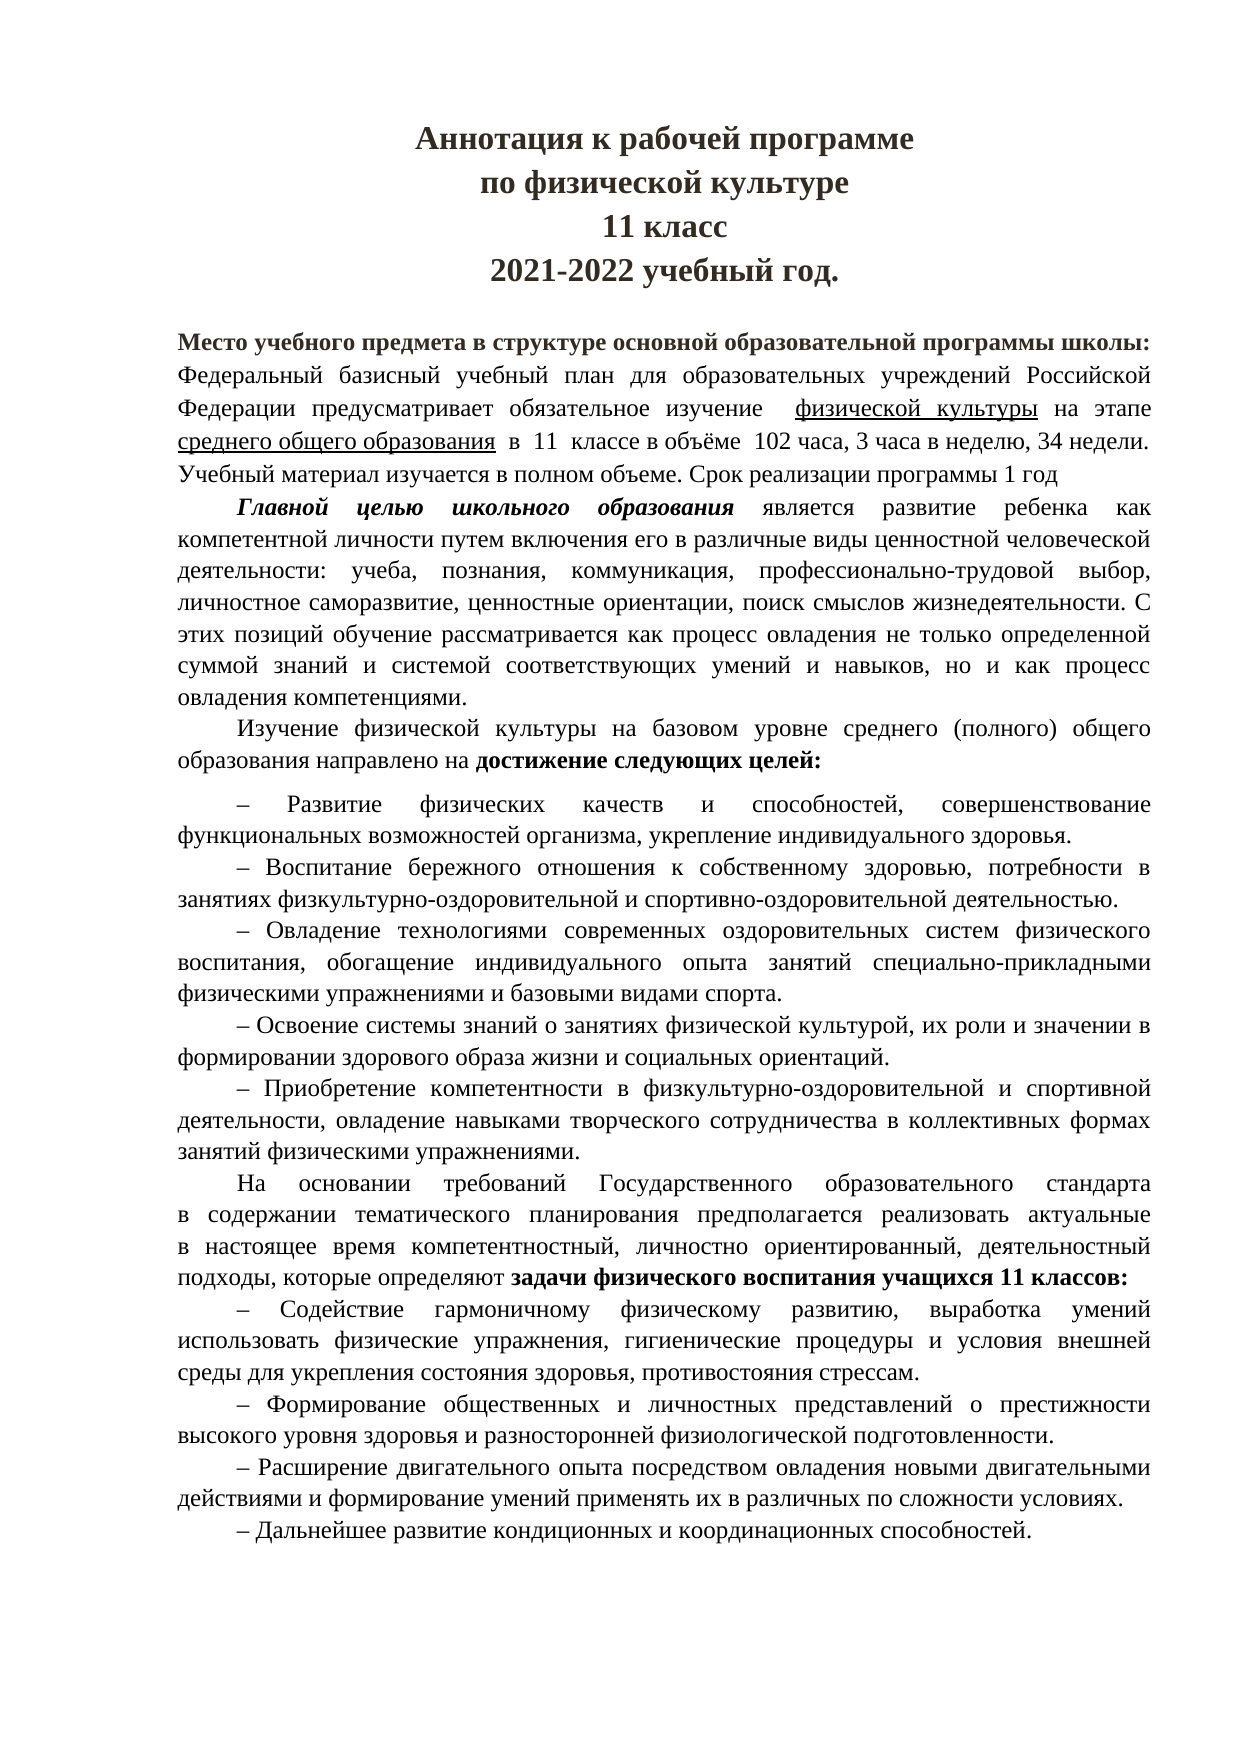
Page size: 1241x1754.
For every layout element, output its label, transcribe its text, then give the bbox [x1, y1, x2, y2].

text Аннотация к рабочей программе по физической культуре [177, 118, 1152, 201]
text 2021-2022 учебный год. [177, 250, 1152, 289]
text На основании требований Государственного образовательного стандарта в содержании тематического планирования предполагается реализовать актуальные в настоящее время компетентностный, личностно ориентированный, деятельностный подходы, которые определяют задачи физического воспитания учащихся 11 классов: [177, 1168, 1152, 1291]
text Место учебного предмета в структуре основной образовательной программы школы: Федеральный базисный учебный план для образовательных учреждений Российской Федерации предусматривает обязательное изучение физической культуры на этапе среднего общего образования в 11 классе в объёме 102 часа, 3 часа в неделю, 34 недели. Учебный материал изучается в полном объеме. Срок реализации программы 1 год [177, 327, 1152, 488]
text – Формирование общественных и личностных представлений о престижности высокого уровня здоровья и разносторонней физиологической подготовленности. [177, 1389, 1152, 1449]
text – Воспитание бережного отношения к собственному здоровью, потребности в занятиях физкультурно-оздоровительной и спортивно-оздоровительной деятельностью. [177, 852, 1152, 912]
text Главной целью школьного образования является развитие ребенка как компетентной личности путем включения его в различные виды ценностной человеческой деятельности: учеба, познания, коммуникация, профессионально-трудовой выбор, личностное саморазвитие, ценностные ориентации, поиск смыслов жизнедеятельности. С этих позиций обучение рассматривается как процесс овладения не только определенной суммой знаний и системой соответствующих умений и навыков, но и как процесс овладения компетенциями. [177, 492, 1152, 711]
text – Дальнейшее развитие кондиционных и координационных способностей. [177, 1515, 1152, 1544]
text Изучение физической культуры на базовом уровне среднего (полного) общего образования направлено на достижение следующих целей: [177, 713, 1152, 774]
text – Содействие гармоничному физическому развитию, выработка умений использовать физические упражнения, гигиенические процедуры и условия внешней среды для укрепления состояния здоровья, противостояния стрессам. [177, 1294, 1152, 1386]
text 11 класс [177, 206, 1152, 244]
text – Овладение технологиями современных оздоровительных систем физического воспитания, обогащение индивидуального опыта занятий специально-прикладными физическими упражнениями и базовыми видами спорта. [177, 915, 1152, 1007]
text – Развитие физических качеств и способностей, совершенствование функциональных возможностей организма, укрепление индивидуального здоровья. [177, 789, 1152, 849]
text – Приобретение компетентности в физкультурно-оздоровительной и спортивной деятельности, овладение навыками творческого сотрудничества в коллективных формах занятий физическими упражнениями. [177, 1073, 1152, 1165]
text – Освоение системы знаний о занятиях физической культурой, их роли и значении в формировании здорового образа жизни и социальных ориентаций. [177, 1010, 1152, 1070]
text – Расширение двигательного опыта посредством овладения новыми двигательными действиями и формирование умений применять их в различных по сложности условиях. [177, 1452, 1152, 1512]
